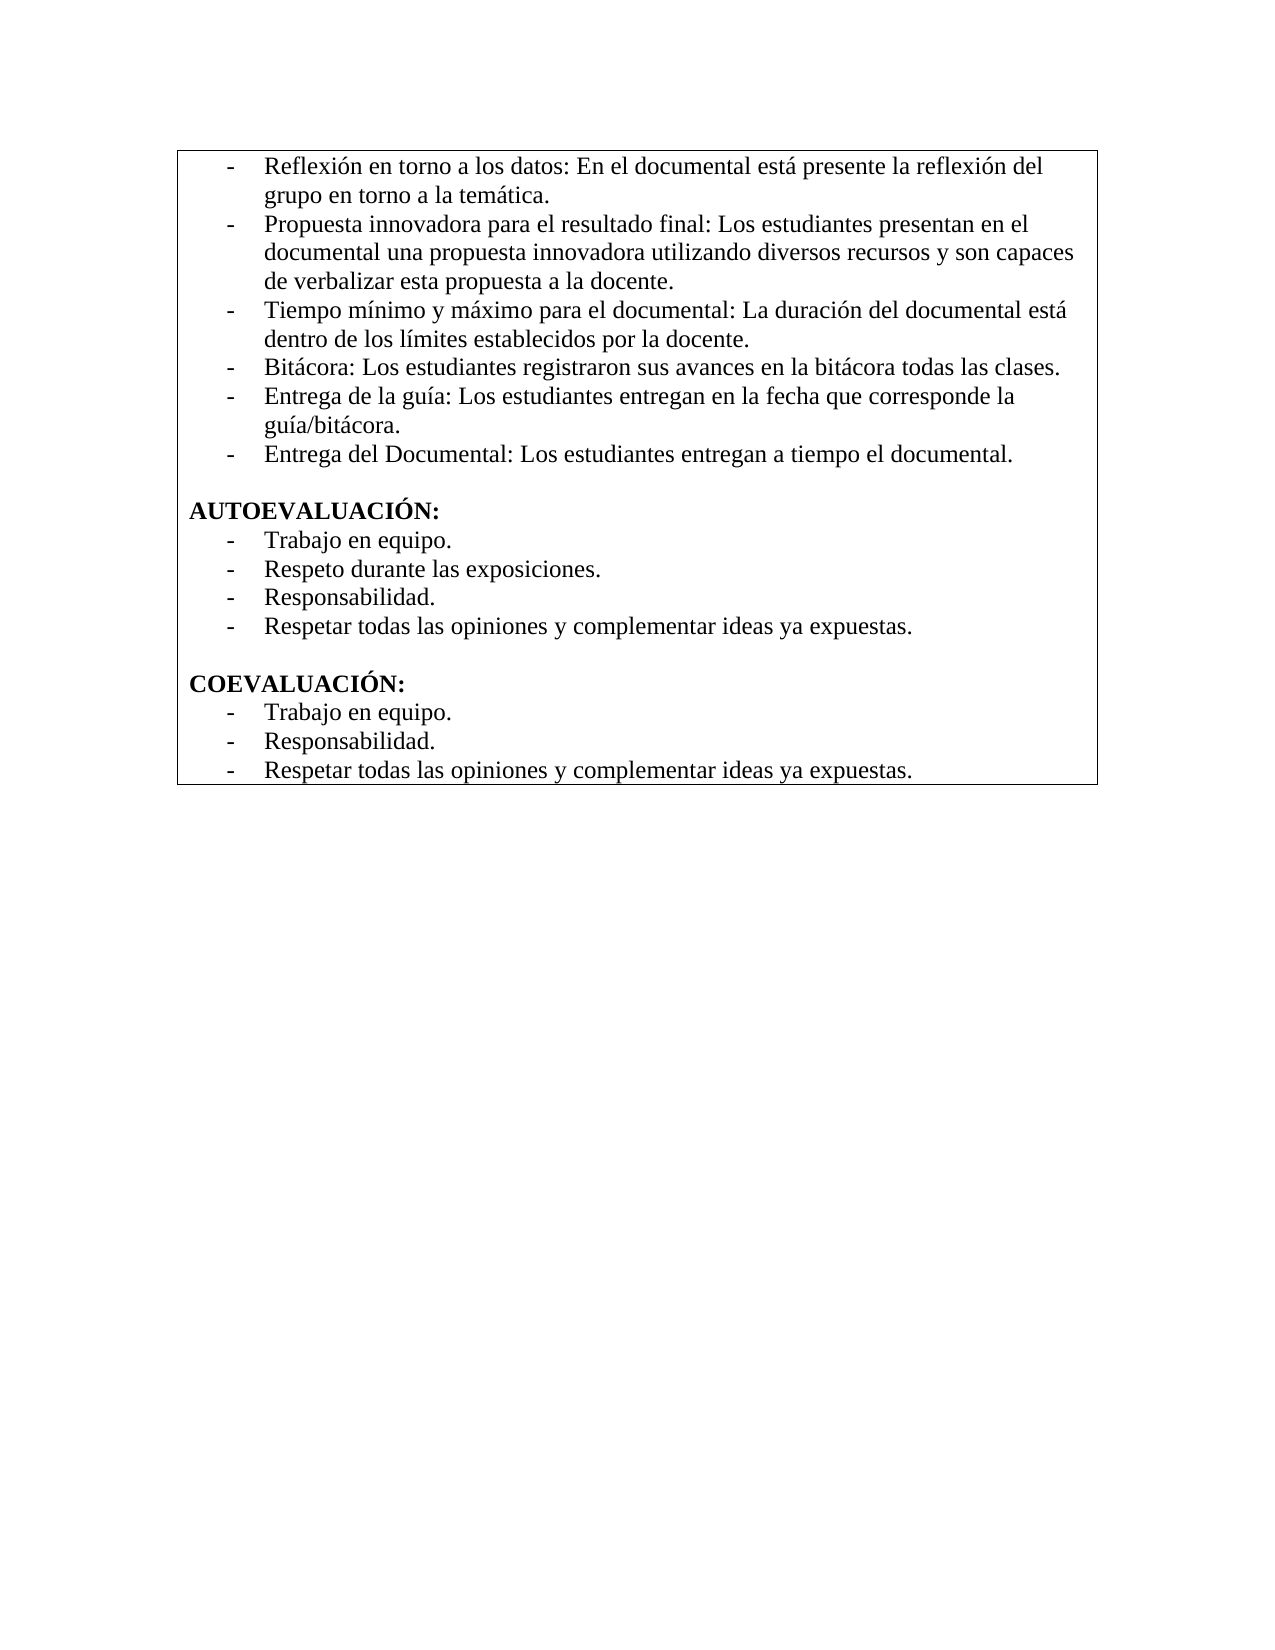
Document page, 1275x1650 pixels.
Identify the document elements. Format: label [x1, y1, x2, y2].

table_cell [178, 151, 1097, 784]
